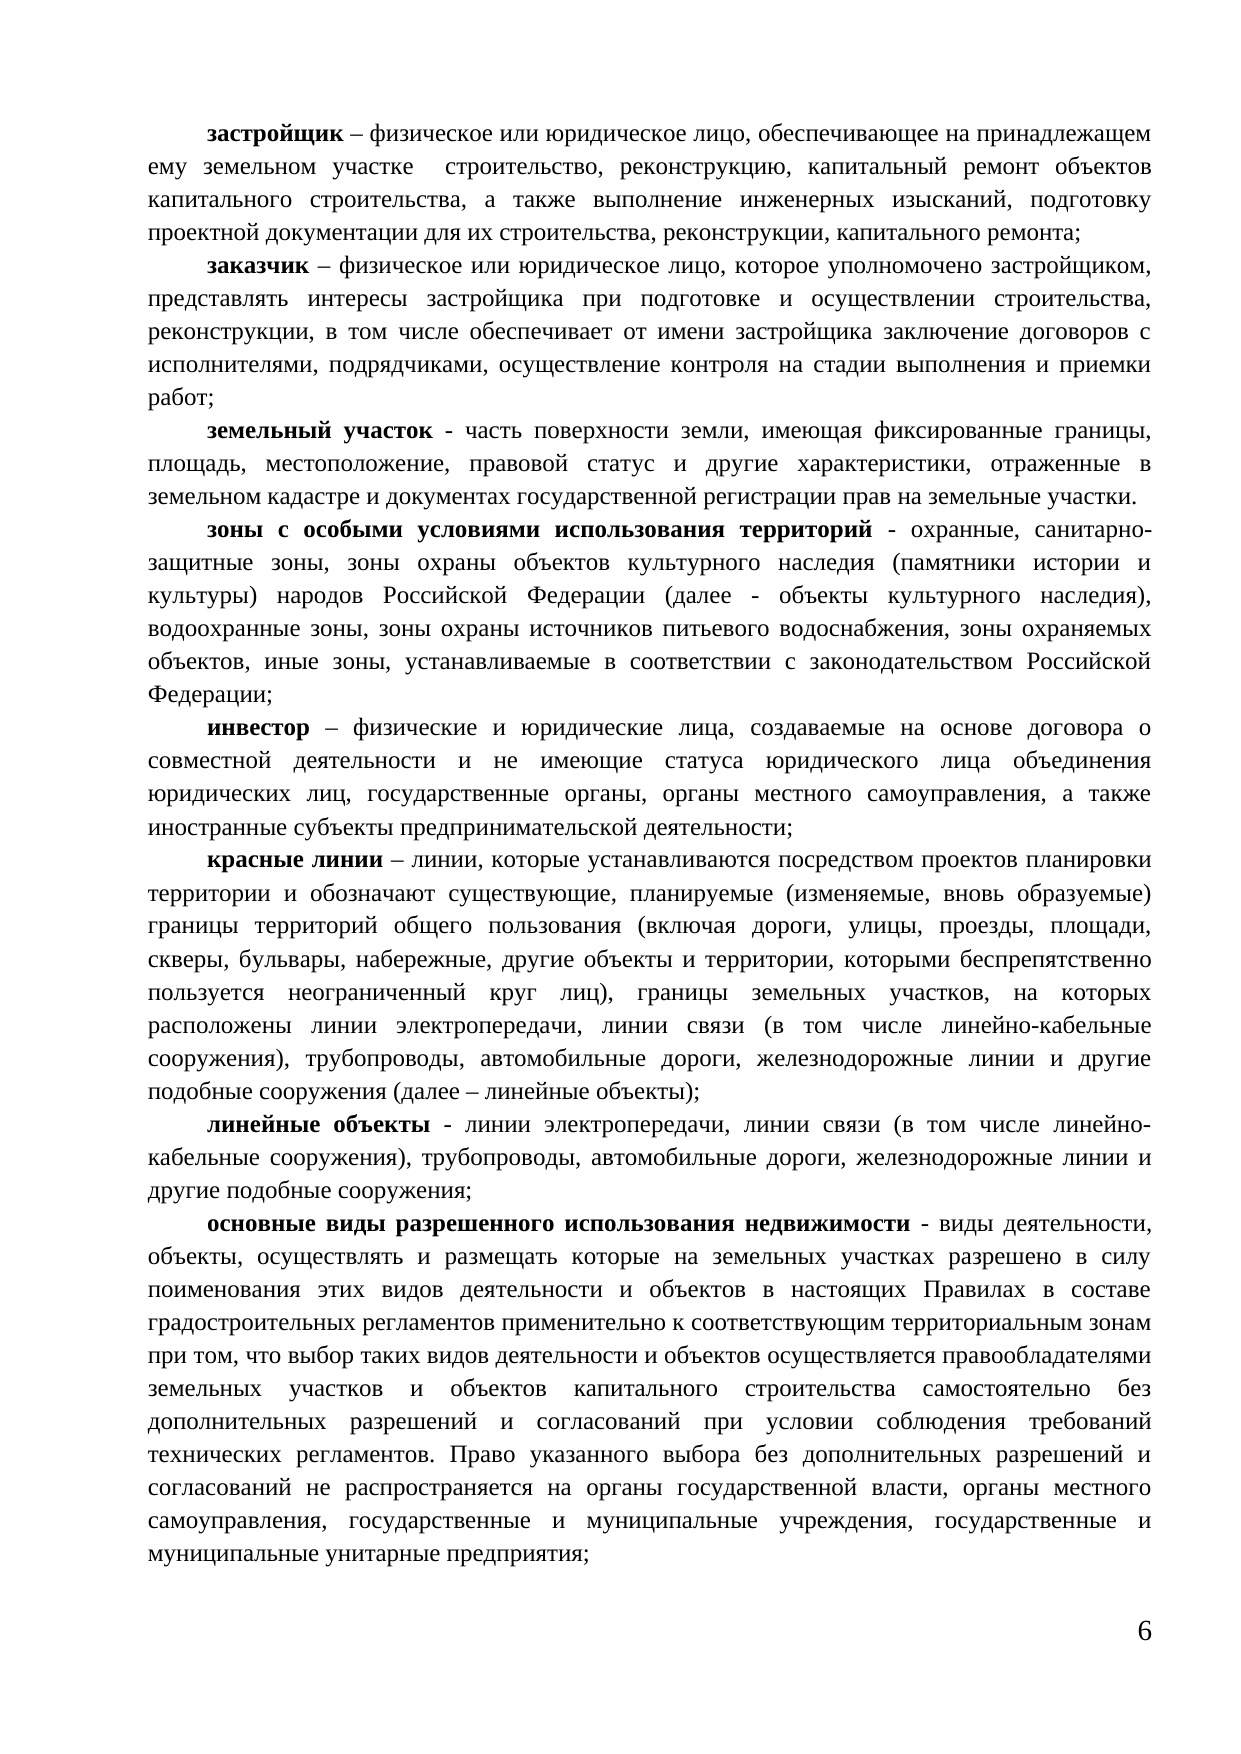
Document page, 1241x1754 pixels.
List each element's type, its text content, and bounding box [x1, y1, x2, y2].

text линейные объекты - линии электропередачи, линии связи (в том числе линейно-кабельные сооружения), трубопроводы, автомобильные дороги, железнодорожные линии и другие подобные сооружения; [148, 1109, 1152, 1203]
text застройщик – физическое или юридическое лицо, обеспечивающее на принадлежащем ему земельном участке строительство, реконструкцию, капитальный ремонт объектов капитального строительства, а также выполнение инженерных изысканий, подготовку проектной документации для их строительства, реконструкции, капитального ремонта; [148, 118, 1152, 246]
text заказчик – физическое или юридическое лицо, которое уполномочено застройщиком, представлять интересы застройщика при подготовке и осуществлении строительства, реконструкции, в том числе обеспечивает от имени застройщика заключение договоров с исполнителями, подрядчиками, осуществление контроля на стадии выполнения и приемки работ; [148, 250, 1152, 411]
text основные виды разрешенного использования недвижимости - виды деятельности, объекты, осуществлять и размещать которые на земельных участках разрешено в силу поименования этих видов деятельности и объектов в настоящих Правилах в составе градостроительных регламентов применительно к соответствующим территориальным зонам при том, что выбор таких видов деятельности и объектов осуществляется правообладателями земельных участков и объектов капитального строительства самостоятельно без дополнительных разрешений и согласований при условии соблюдения требований технических регламентов. Право указанного выбора без дополнительных разрешений и согласований не распространяется на органы государственной власти, органы местного самоуправления, государственные и муниципальные учреждения, государственные и муниципальные унитарные предприятия; [148, 1208, 1152, 1567]
text зоны с особыми условиями использования территорий - охранные, санитарно-защитные зоны, зоны охраны объектов культурного наследия (памятники истории и культуры) народов Российской Федерации (далее - объекты культурного наследия), водоохранные зоны, зоны охраны источников питьевого водоснабжения, зоны охраняемых объектов, иные зоны, устанавливаемые в соответствии с законодательством Российской Федерации; [148, 514, 1152, 708]
text земельный участок - часть поверхности земли, имеющая фиксированные границы, площадь, местоположение, правовой статус и другие характеристики, отраженные в земельном кадастре и документах государственной регистрации прав на земельные участки. [148, 415, 1152, 510]
text инвестор – физические и юридические лица, создаваемые на основе договора о совместной деятельности и не имеющие статуса юридического лица объединения юридических лиц, государственные органы, органы местного самоуправления, а также иностранные субъекты предпринимательской деятельности; [148, 712, 1152, 840]
text красные линии – линии, которые устанавливаются посредством проектов планировки территории и обозначают существующие, планируемые (изменяемые, вновь образуемые) границы территорий общего пользования (включая дороги, улицы, проезды, площади, скверы, бульвары, набережные, другие объекты и территории, которыми беспрепятственно пользуется неограниченный круг лиц), границы земельных участков, на которых расположены линии электропередачи, линии связи (в том числе линейно-кабельные сооружения), трубопроводы, автомобильные дороги, железнодорожные линии и другие подобные сооружения (далее – линейные объекты); [148, 844, 1152, 1104]
